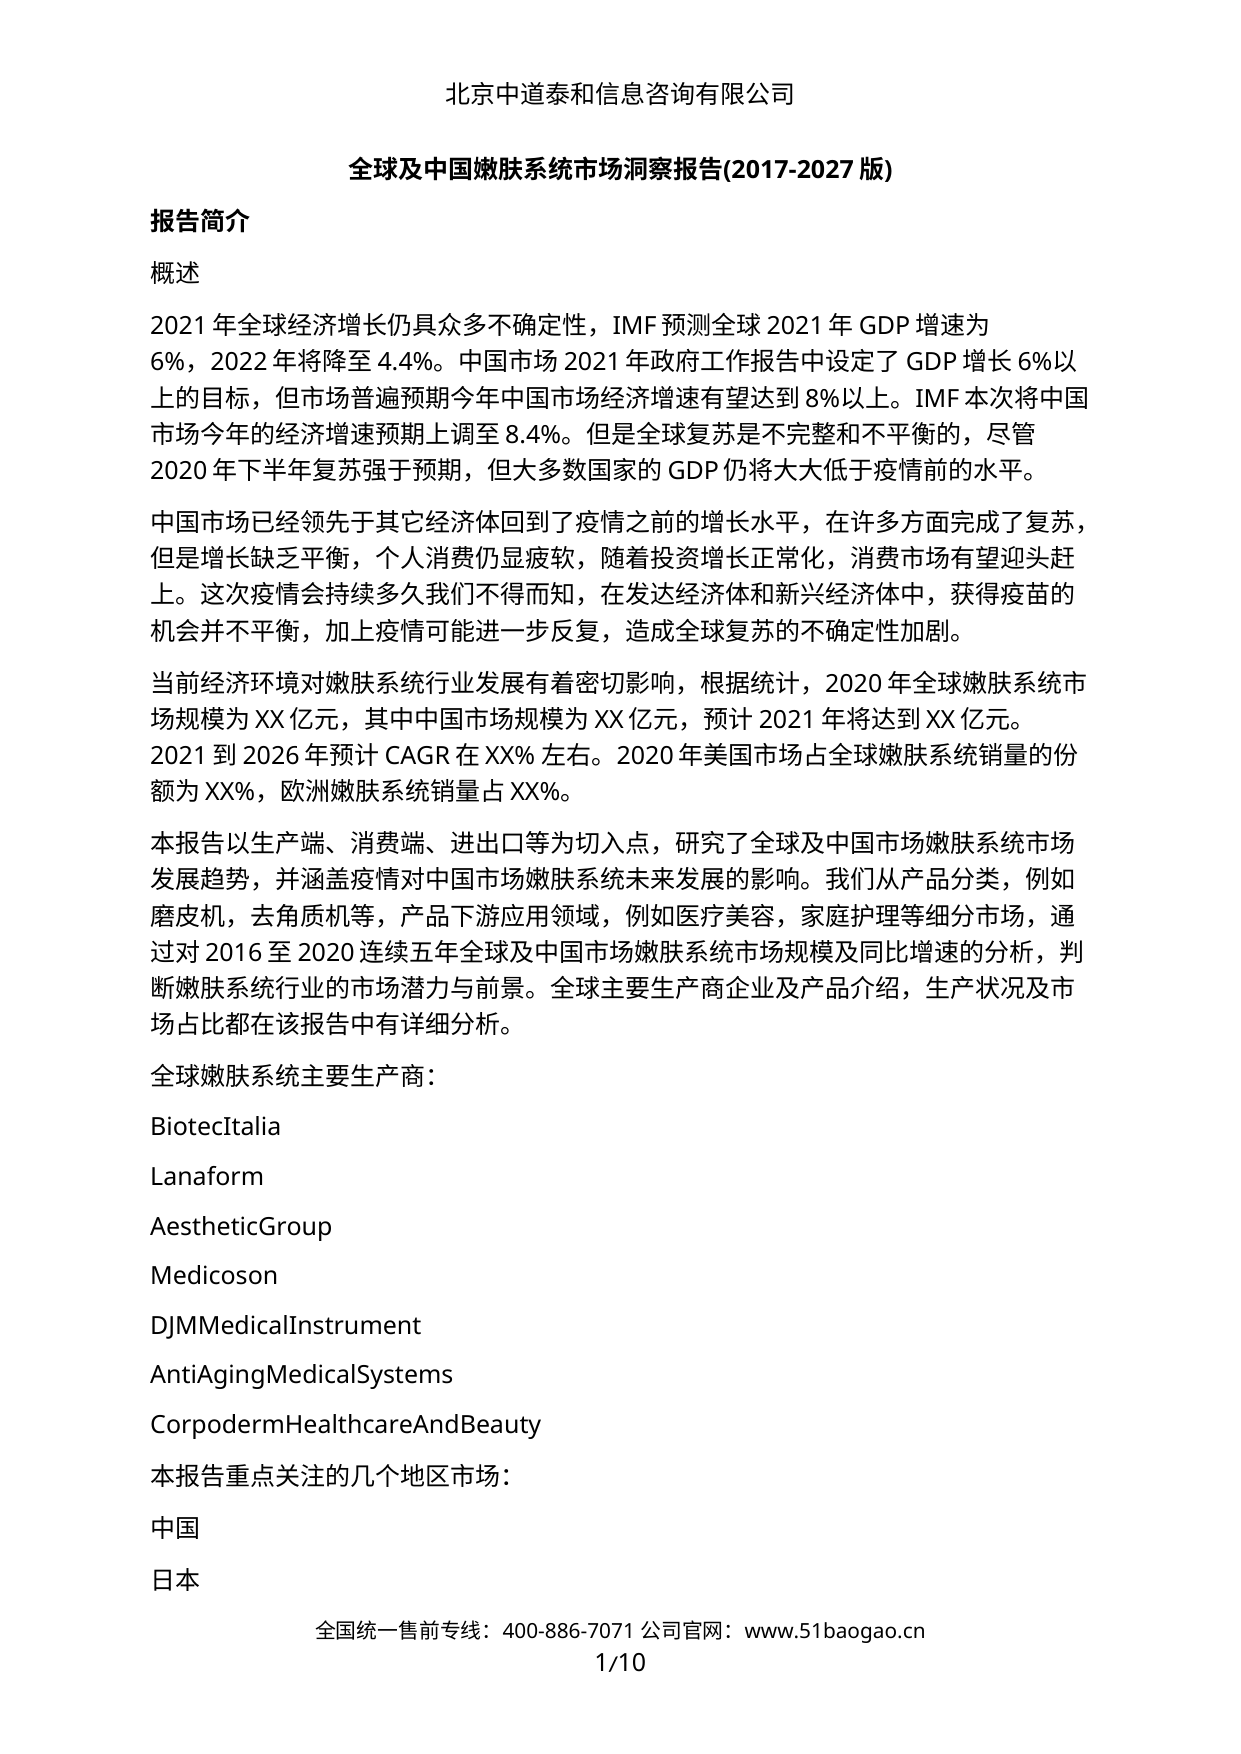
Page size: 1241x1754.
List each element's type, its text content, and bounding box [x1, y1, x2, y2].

text 中国市场已经领先于其它经济体回到了疫情之前的增长水平，在许多方面完成了复苏，但是增长缺乏平衡，个人消费仍显疲软，随着投资增长正常化，消费市场有望迎头赶上。这次疫情会持续多久我们不得而知，在发达经济体和新兴经济体中，获得疫苗的机会并不平衡，加上疫情可能进一步反复，造成全球复苏的不确定性加剧。 [150, 502, 1090, 647]
text 本报告重点关注的几个地区市场： [150, 1457, 1090, 1493]
text 当前经济环境对嫩肤系统行业发展有着密切影响，根据统计，2020年全球嫩肤系统市场规模为XX亿元，其中中国市场规模为XX亿元，预计2021年将达到XX亿元。2021到2026年预计CAGR在XX% 左右。2020年美国市场占全球嫩肤系统销量的份额为XX%，欧洲嫩肤系统销量占XX%。 [150, 663, 1090, 808]
text AntiAgingMedicalSystems [150, 1357, 1090, 1391]
text Lanaform [150, 1158, 1090, 1192]
text 全球及中国嫩肤系统市场洞察报告(2017-2027版) [150, 150, 1090, 186]
text BiotecItalia [150, 1109, 1090, 1143]
text Medicoson [150, 1258, 1090, 1292]
text 中国 [150, 1508, 1090, 1545]
text 全球嫩肤系统主要生产商： [150, 1057, 1090, 1093]
text 本报告以生产端、消费端、进出口等为切入点，研究了全球及中国市场嫩肤系统市场发展趋势，并涵盖疫情对中国市场嫩肤系统未来发展的影响。我们从产品分类，例如磨皮机，去角质机等，产品下游应用领域，例如医疗美容，家庭护理等细分市场，通过对2016至2020连续五年全球及中国市场嫩肤系统市场规模及同比增速的分析，判断嫩肤系统行业的市场潜力与前景。全球主要生产商企业及产品介绍，生产状况及市场占比都在该报告中有详细分析。 [150, 824, 1090, 1041]
text AestheticGroup [150, 1208, 1090, 1242]
text DJMMedicalInstrument [150, 1307, 1090, 1342]
text 报告简介 [150, 202, 1090, 238]
text 2021年全球经济增长仍具众多不确定性，IMF预测全球2021年GDP增速为6%，2022年将降至4.4%。中国市场2021年政府工作报告中设定了GDP增长6%以上的目标，但市场普遍预期今年中国市场经济增速有望达到8%以上。IMF本次将中国市场今年的经济增速预期上调至8.4%。但是全球复苏是不完整和不平衡的，尽管2020年下半年复苏强于预期，但大多数国家的GDP仍将大大低于疫情前的水平。 [150, 306, 1090, 487]
text 概述 [150, 254, 1090, 290]
text 日本 [150, 1560, 1090, 1597]
text CorpodermHealthcareAndBeauty [150, 1407, 1090, 1441]
